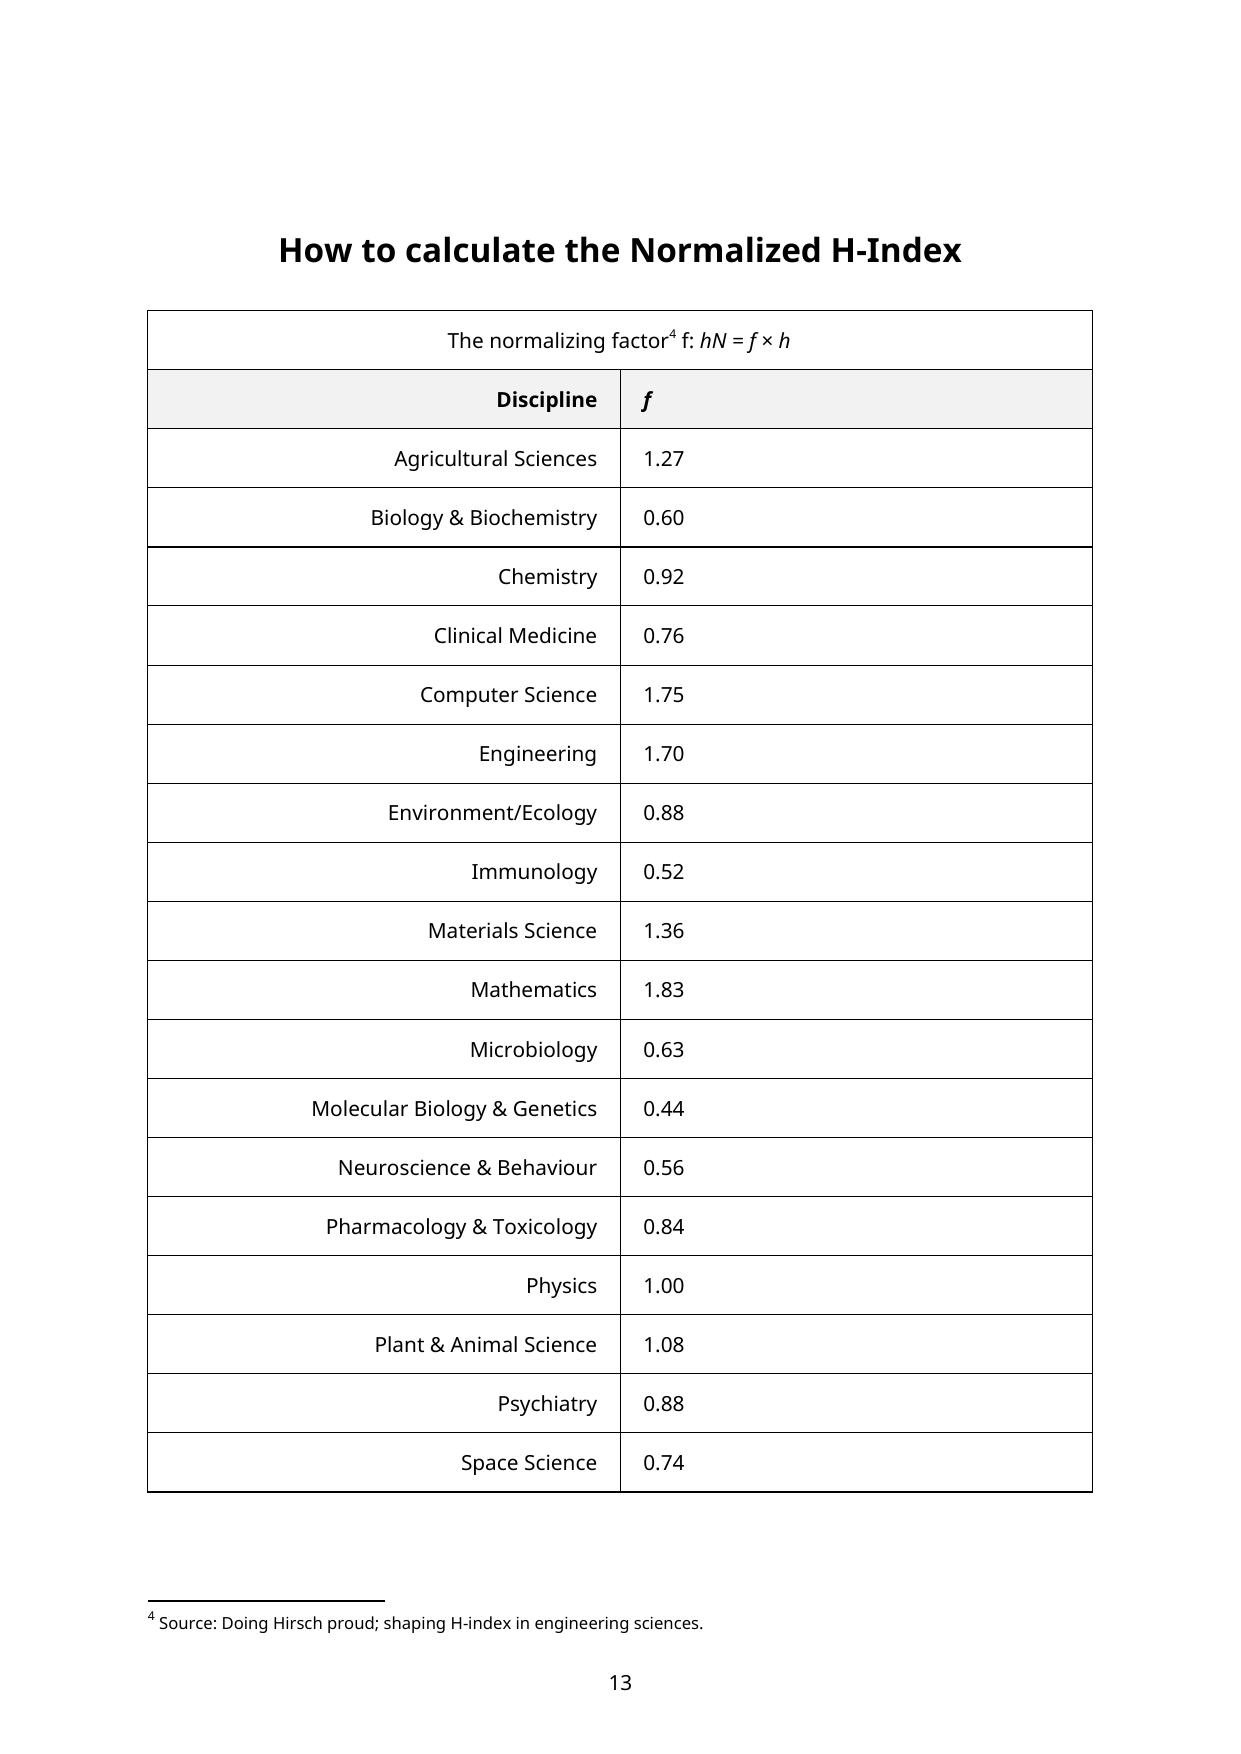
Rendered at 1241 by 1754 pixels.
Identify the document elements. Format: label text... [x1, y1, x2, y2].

table_cell Computer Science [148, 666, 620, 723]
table_cell 0.88 [621, 784, 1092, 842]
table_cell 1.00 [621, 1256, 1092, 1314]
table_cell Molecular Biology & Genetics [148, 1079, 620, 1137]
table_cell 0.76 [621, 606, 1092, 664]
table_cell 0.63 [621, 1020, 1092, 1078]
table_cell f [621, 370, 1092, 428]
table_cell 0.92 [621, 548, 1092, 605]
table_cell Pharmacology & Toxicology [148, 1197, 620, 1255]
table_cell Physics [148, 1256, 620, 1314]
table_cell Mathematics [148, 961, 620, 1019]
table_cell 1.75 [621, 666, 1092, 723]
table_cell Plant & Animal Science [148, 1315, 620, 1373]
table_cell 0.84 [621, 1197, 1092, 1255]
table_cell 1.36 [621, 902, 1092, 960]
table_cell Clinical Medicine [148, 606, 620, 664]
table_cell Materials Science [148, 902, 620, 960]
table_cell 0.88 [621, 1374, 1092, 1432]
table_cell 0.44 [621, 1079, 1092, 1137]
table_cell Discipline [148, 370, 620, 428]
table_cell Agricultural Sciences [148, 429, 620, 487]
table_cell 0.60 [621, 488, 1092, 546]
table_cell 1.08 [621, 1315, 1092, 1373]
table_cell 0.52 [621, 843, 1092, 901]
table_cell Immunology [148, 843, 620, 901]
table_cell 0.74 [621, 1433, 1092, 1491]
table_cell Chemistry [148, 548, 620, 605]
table_cell 1.70 [621, 725, 1092, 783]
table_cell Neuroscience & Behaviour [148, 1138, 620, 1196]
table_cell 0.56 [621, 1138, 1092, 1196]
text How to calculate the Normalized H-Index [148, 227, 1092, 273]
table_header The normalizing factor f: hN = f × h [148, 311, 1092, 369]
table_cell Environment/Ecology [148, 784, 620, 842]
table_cell Space Science [148, 1433, 620, 1491]
table_cell Engineering [148, 725, 620, 783]
table_cell 1.27 [621, 429, 1092, 487]
table_cell 1.83 [621, 961, 1092, 1019]
table_cell Biology & Biochemistry [148, 488, 620, 546]
table_cell Psychiatry [148, 1374, 620, 1432]
table_cell Microbiology [148, 1020, 620, 1078]
